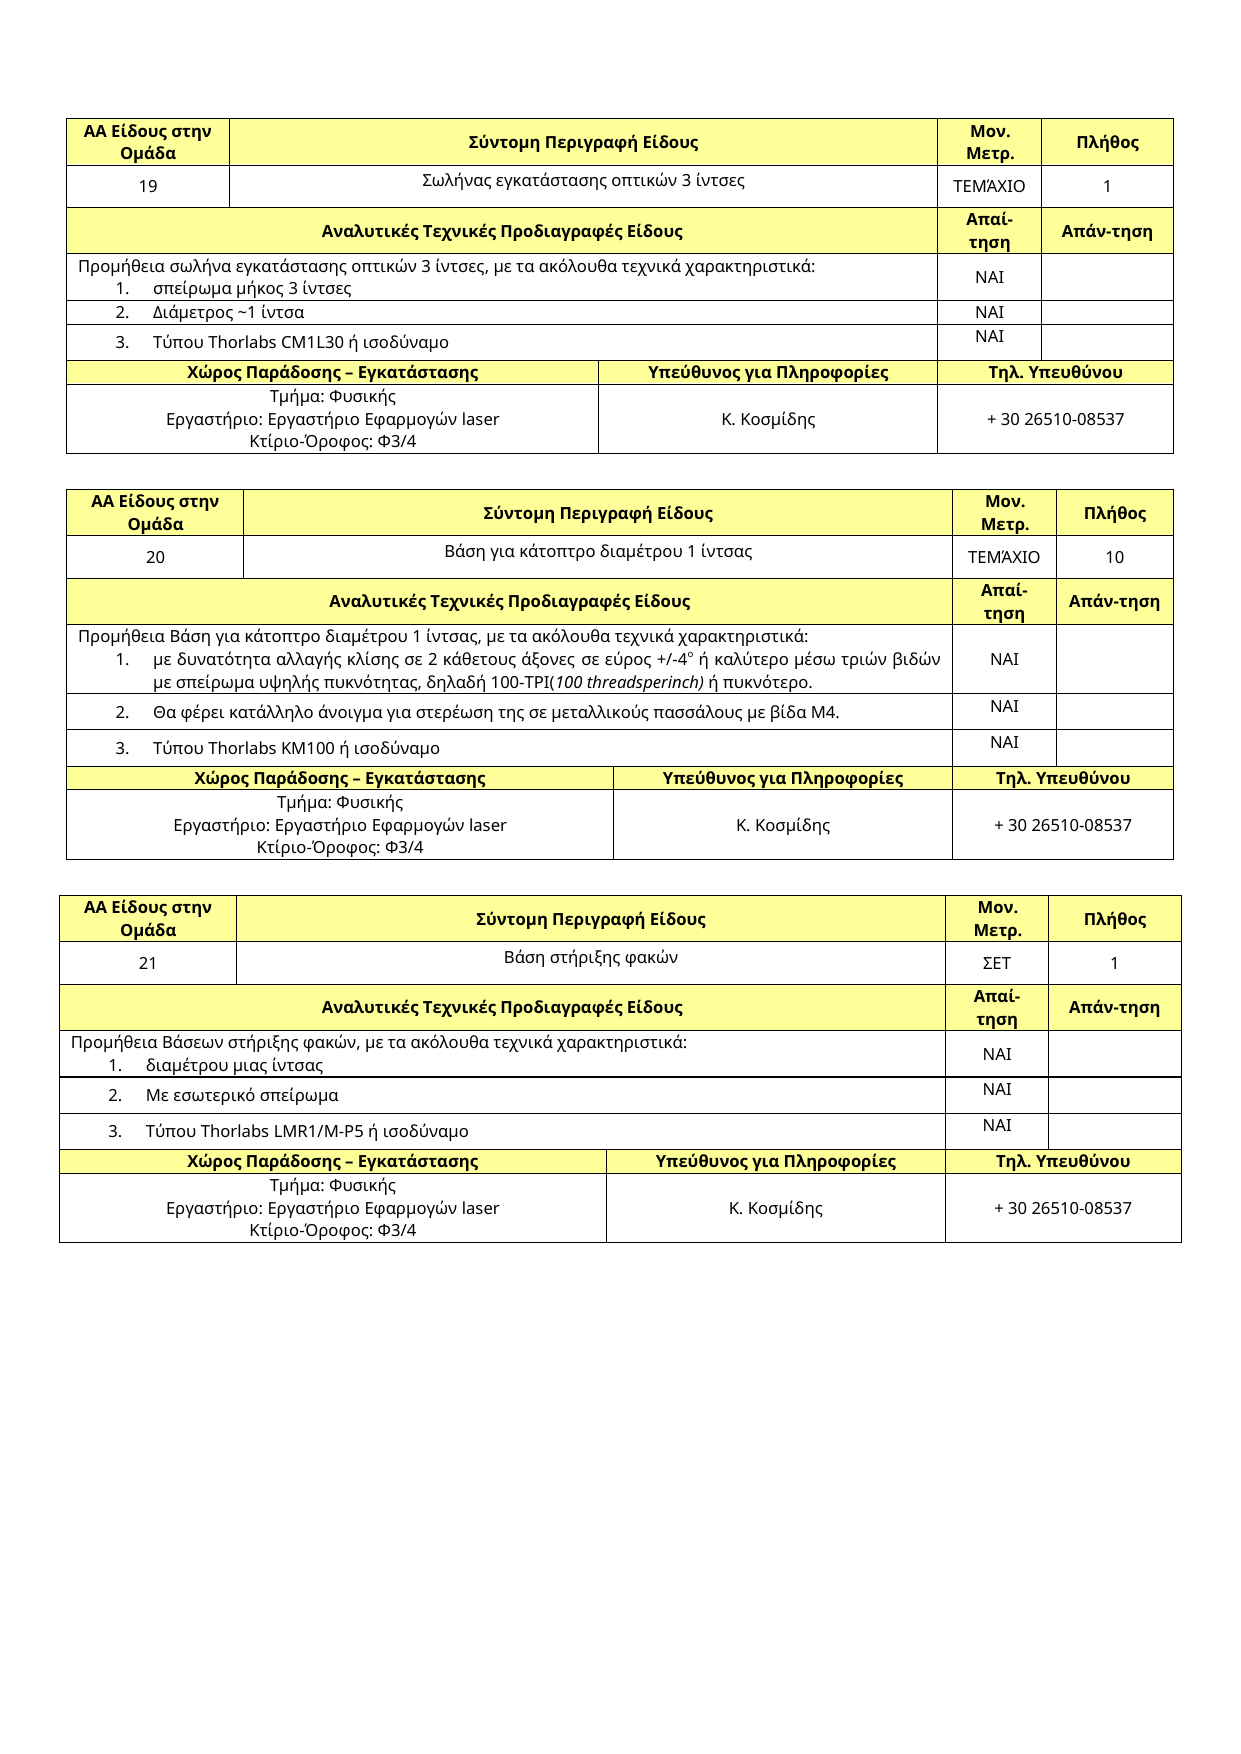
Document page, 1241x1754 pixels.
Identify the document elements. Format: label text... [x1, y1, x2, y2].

table_cell 10 [1057, 536, 1173, 577]
table_cell [1042, 254, 1173, 300]
table_cell [1049, 1114, 1181, 1149]
table_cell ΝΑΙ [946, 1031, 1048, 1076]
table_cell Υπεύθυνος για Πληροφορίες [607, 1150, 945, 1173]
table_cell Τηλ. Υπευθύνου [938, 361, 1173, 383]
table_cell ΝΑΙ [953, 625, 1056, 693]
table_cell ΤΕΜΆΧΙΟ [938, 166, 1041, 207]
table_cell Τμήμα: Φυσικής Εργαστήριο: Εργαστήριο Εφαρμογών laser Κτίριο-Όροφος: Φ3/4 [60, 1174, 606, 1242]
table_cell [1057, 625, 1173, 693]
table_cell Απάν-τηση [1042, 208, 1173, 253]
table_cell Τύπου Thorlabs LMR1/M-P5 ή ισοδύναμο [60, 1114, 945, 1149]
table_cell [1042, 301, 1173, 323]
table_cell 19 [67, 166, 229, 207]
table_cell Χώρος Παράδοσης – Εγκατάστασης [67, 767, 613, 789]
table_cell 1 [1042, 166, 1173, 207]
table_cell Υπεύθυνος για Πληροφορίες [599, 361, 937, 383]
table_cell [1049, 1031, 1181, 1076]
table_cell Απάν-τηση [1057, 579, 1173, 624]
table_header Πλήθος [1057, 490, 1173, 535]
table_cell Βάση στήριξης φακών [237, 942, 945, 983]
table_cell 20 [67, 536, 243, 577]
table_cell Αναλυτικές Τεχνικές Προδιαγραφές Είδους [60, 985, 945, 1030]
table_cell [1049, 1078, 1181, 1113]
table_cell Θα φέρει κατάλληλο άνοιγμα για στερέωση της σε μεταλλικούς πασσάλους με βίδα Μ4. [67, 694, 952, 729]
table_cell Υπεύθυνος για Πληροφορίες [614, 767, 952, 789]
table_header Μον. Μετρ. [938, 119, 1041, 164]
table_header Πλήθος [1042, 119, 1173, 164]
table_cell 21 [60, 942, 236, 983]
table_cell ΝΑΙ [953, 694, 1056, 729]
table_header Σύντομη Περιγραφή Είδους [244, 490, 952, 535]
table_cell ΣΕΤ [946, 942, 1048, 983]
table_header Μον. Μετρ. [953, 490, 1056, 535]
table_cell Χώρος Παράδοσης – Εγκατάστασης [60, 1150, 606, 1173]
table_cell Τύπου Thorlabs CM1L30 ή ισοδύναμο [67, 325, 937, 360]
table_header Σύντομη Περιγραφή Είδους [230, 119, 937, 164]
table_cell Αναλυτικές Τεχνικές Προδιαγραφές Είδους [67, 579, 952, 624]
table_cell Απάν-τηση [1049, 985, 1181, 1030]
table_cell Προμήθεια Βάση για κάτοπτρο διαμέτρου 1 ίντσας, με τα ακόλουθα τεχνικά χαρακτηριστικά: με δυνατότητα αλλαγής κλίσης σε 2 κάθετους άξονες σε εύρος +/-4ο ή καλύτερο μέσω τριών βιδών με σπείρωμα υψηλής πυκνότητας, δηλαδή 100-TPI(100 threadsperinch) ή πυκνότερο. [67, 625, 952, 693]
table_header ΑΑ Είδους στην Ομάδα [60, 896, 236, 941]
table_cell ΤΕΜΆΧΙΟ [953, 536, 1056, 577]
table_cell Προμήθεια Βάσεων στήριξης φακών, με τα ακόλουθα τεχνικά χαρακτηριστικά: διαμέτρου μιας ίντσας [60, 1031, 945, 1076]
table_cell Διάμετρος ~1 ίντσα [67, 301, 937, 323]
table_cell Απαί- τηση [938, 208, 1041, 253]
table_cell Τηλ. Υπευθύνου [953, 767, 1173, 789]
table_cell [1057, 730, 1173, 766]
table_cell Κ. Κοσμίδης [614, 790, 952, 858]
table_cell Σωλήνας εγκατάστασης οπτικών 3 ίντσες [230, 166, 937, 207]
table_cell + 30 26510-08537 [946, 1174, 1181, 1242]
table_cell Απαί- τηση [953, 579, 1056, 624]
table_cell + 30 26510-08537 [938, 385, 1173, 453]
table_header ΑΑ Είδους στην Ομάδα [67, 490, 243, 535]
table_cell Τμήμα: Φυσικής Εργαστήριο: Εργαστήριο Εφαρμογών laser Κτίριο-Όροφος: Φ3/4 [67, 385, 598, 453]
table_cell Τύπου Thorlabs KM100 ή ισοδύναμο [67, 730, 952, 766]
table_cell ΝΑΙ [938, 325, 1041, 360]
table_cell Βάση για κάτοπτρο διαμέτρου 1 ίντσας [244, 536, 952, 577]
table_cell ΝΑΙ [938, 254, 1041, 300]
table_cell [1057, 694, 1173, 729]
table_header ΑΑ Είδους στην Ομάδα [67, 119, 229, 164]
table_cell Χώρος Παράδοσης – Εγκατάστασης [67, 361, 598, 383]
table_cell Τηλ. Υπευθύνου [946, 1150, 1181, 1173]
table_cell Κ. Κοσμίδης [599, 385, 937, 453]
table_cell Με εσωτερικό σπείρωμα [60, 1078, 945, 1113]
table_header Μον. Μετρ. [946, 896, 1048, 941]
table_header Σύντομη Περιγραφή Είδους [237, 896, 945, 941]
table_cell ΝΑΙ [946, 1114, 1048, 1149]
table_cell Κ. Κοσμίδης [607, 1174, 945, 1242]
table_cell [1042, 325, 1173, 360]
table_cell Τμήμα: Φυσικής Εργαστήριο: Εργαστήριο Εφαρμογών laser Κτίριο-Όροφος: Φ3/4 [67, 790, 613, 858]
table_cell ΝΑΙ [946, 1078, 1048, 1113]
table_cell Απαί- τηση [946, 985, 1048, 1030]
table_cell Προμήθεια σωλήνα εγκατάστασης οπτικών 3 ίντσες, με τα ακόλουθα τεχνικά χαρακτηριστικά: σπείρωμα μήκος 3 ίντσες [67, 254, 937, 300]
table_cell ΝΑΙ [938, 301, 1041, 323]
table_header Πλήθος [1049, 896, 1181, 941]
table_cell ΝΑΙ [953, 730, 1056, 766]
table_cell 1 [1049, 942, 1181, 983]
table_cell Αναλυτικές Τεχνικές Προδιαγραφές Είδους [67, 208, 937, 253]
table_cell + 30 26510-08537 [953, 790, 1173, 858]
